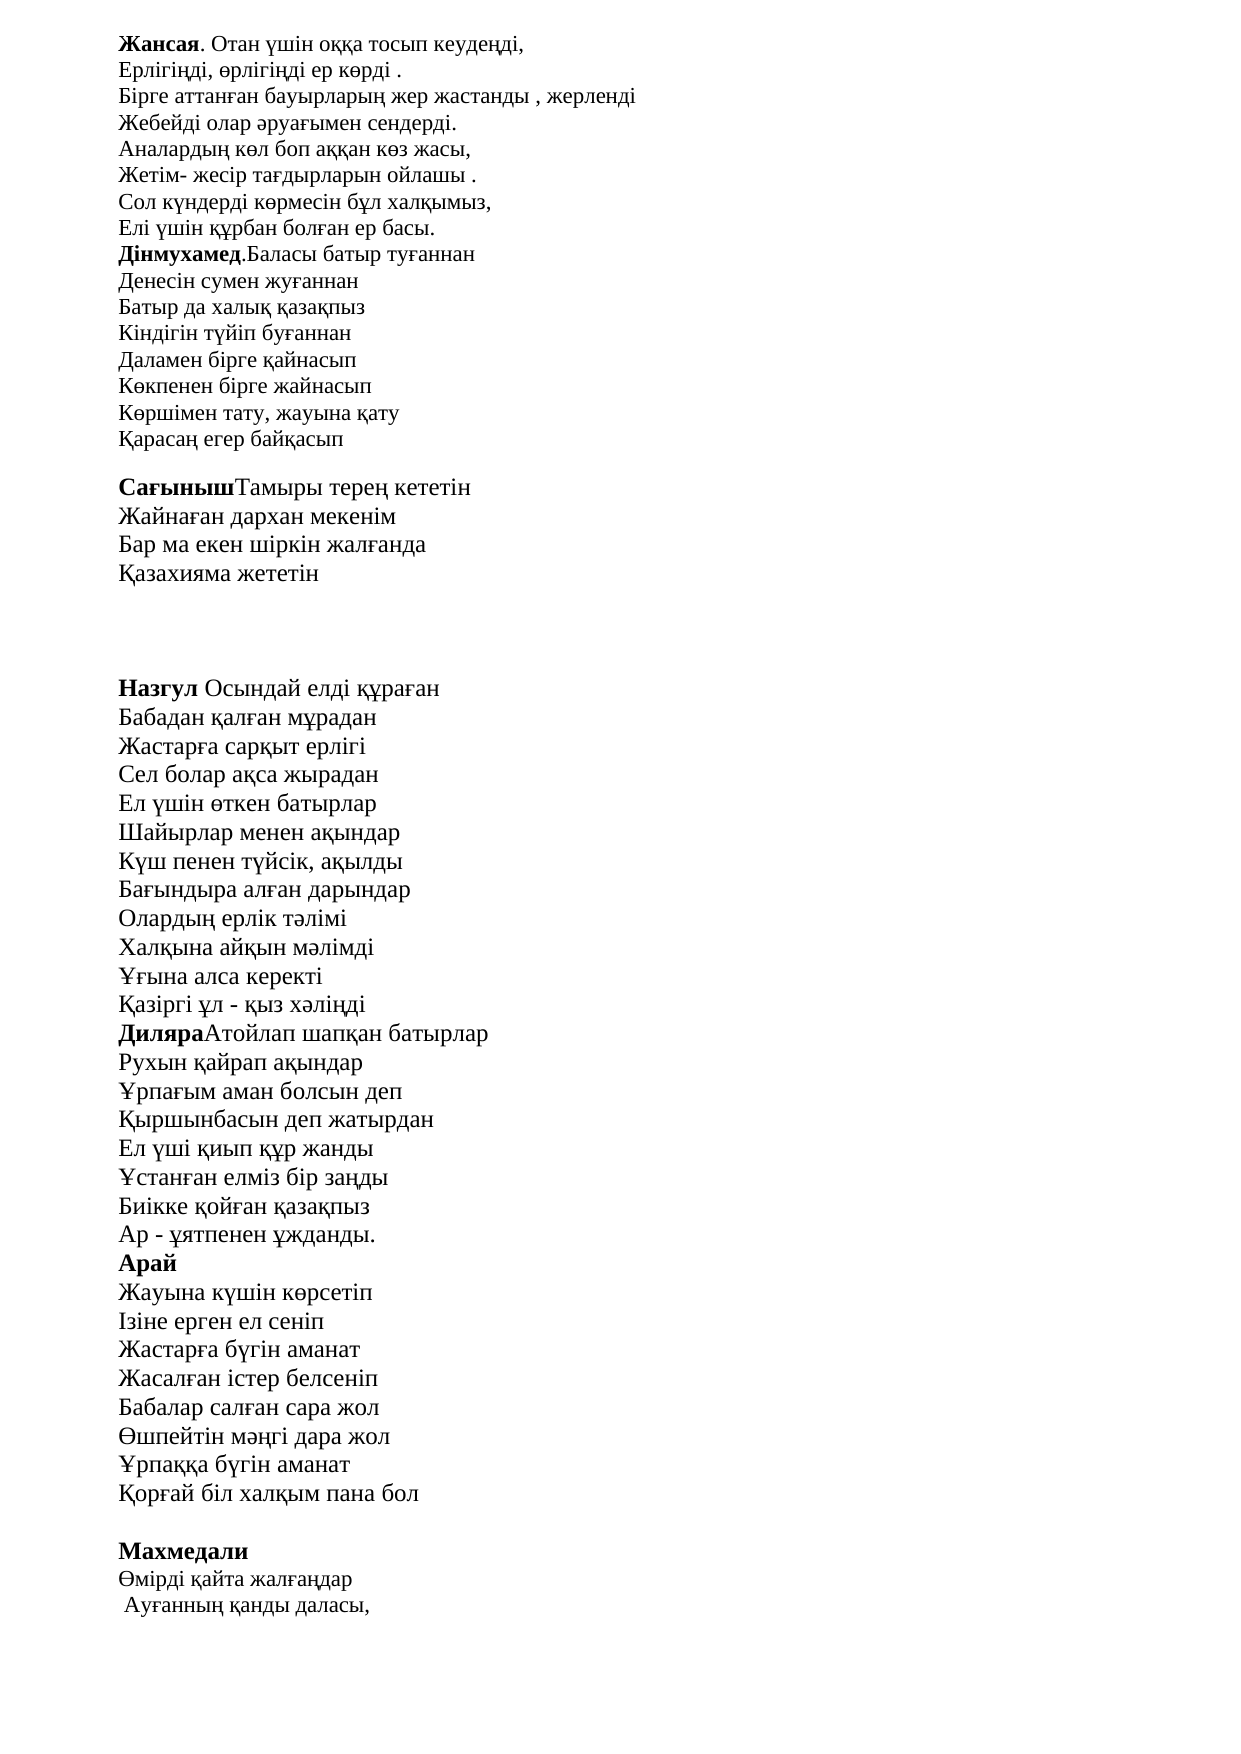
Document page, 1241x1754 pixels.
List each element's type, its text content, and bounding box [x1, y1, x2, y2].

text Өмірді қайта жалғаңдар [118, 1564, 1152, 1591]
text Махмедали [118, 1536, 1152, 1564]
text СағынышТамыры терең кететін Жайнаған дархан мекенім Бар ма екен шіркін жалғанда Қазахияма жететін [118, 472, 1152, 587]
text Назгул Осындай елді құраған Бабадан қалған мұрадан Жастарға сарқыт ерлігі Сел болар ақса жырадан Ел үшін өткен батырлар Шайырлар менен ақындар Күш пенен түйсік, ақылды Бағындыра алған дарындар Олардың ерлік тәлімі Халқына айқын мәлімді Ұғына алса керекті Қазіргі ұл - қыз хәліңді ДиляраАтойлап шапқан батырлар Рухын қайрап ақындар Ұрпағым аман болсын деп Қыршынбасын деп жатырдан Ел үші қиып құр жанды Ұстанған елміз бір заңды Биікке қойған қазақпыз Ар - ұятпенен ұжданды. Арай [118, 673, 1152, 1277]
text Ауғанның қанды даласы, [118, 1591, 1152, 1617]
text Жауына күшін көрсетіп Ізіне ерген ел сеніп Жастарға бүгін аманат Жасалған істер белсеніп Бабалар салған сара жол Өшпейтін мәңгі дара жол Ұрпаққа бүгін аманат Қорғай біл халқым пана бол [118, 1277, 1152, 1507]
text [118, 29, 1152, 451]
